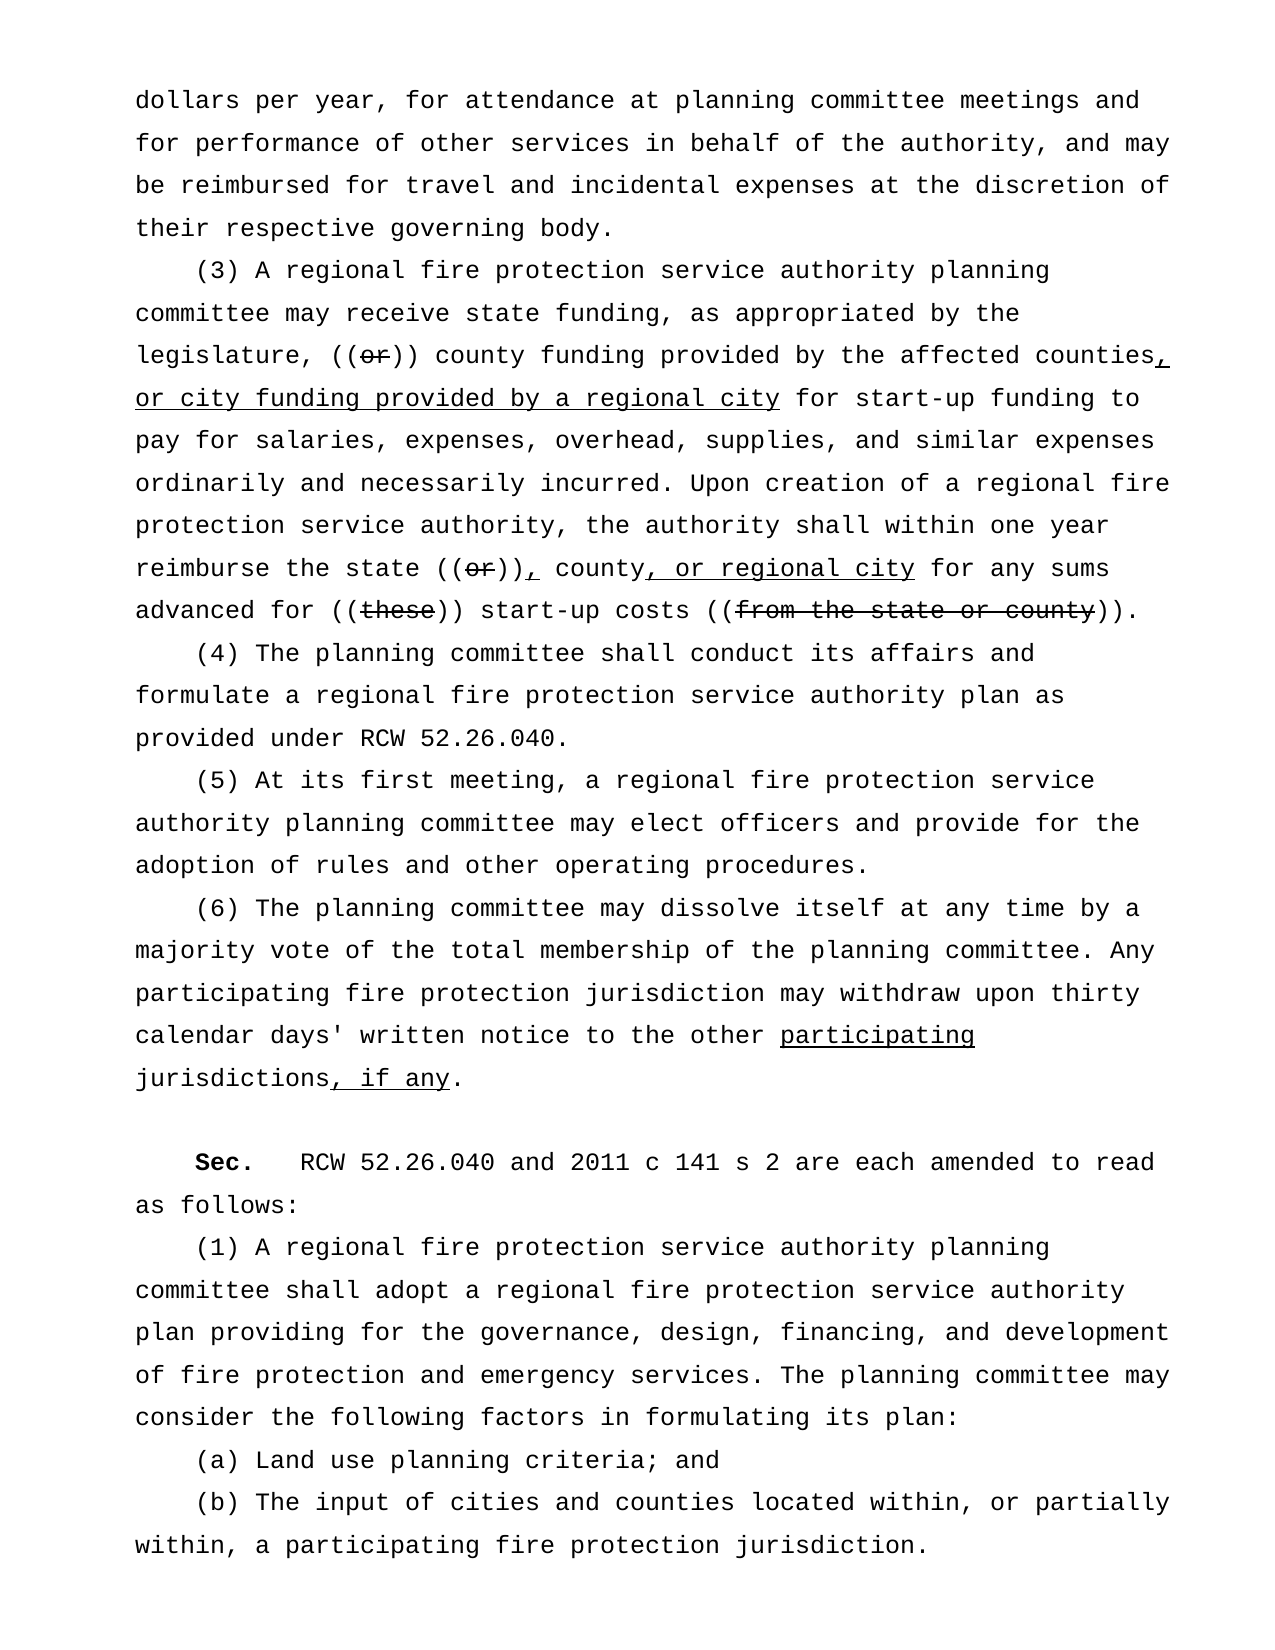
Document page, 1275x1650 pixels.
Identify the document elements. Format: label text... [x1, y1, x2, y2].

text (b) The input of cities and counties located within, or partially within, a participating fire protection jurisdiction. [135, 1477, 1170, 1562]
text (6) The planning committee may dissolve itself at any time by a majority vote of the total membership of the planning committee. Any participating fire protection jurisdiction may withdraw upon thirty calendar days' written notice to the other participating jurisdictions, if any. [135, 882, 1170, 1095]
text (5) At its first meeting, a regional fire protection service authority planning committee may elect officers and provide for the adoption of rules and other operating procedures. [135, 755, 1170, 882]
text (a) Land use planning criteria; and [135, 1434, 1170, 1477]
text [135, 75, 1170, 245]
text Sec. RCW 52.26.040 and 2011 c 141 s 2 are each amended to read as follows: [135, 1137, 1170, 1222]
text (4) The planning committee shall conduct its affairs and formulate a regional fire protection service authority plan as provided under RCW 52.26.040. [135, 627, 1170, 755]
text (3) A regional fire protection service authority planning committee may receive state funding, as appropriated by the legislature, ((or)) county funding provided by the affected counties, or city funding provided by a regional city for start-up funding to pay for salaries, expenses, overhead, supplies, and similar expenses ordinarily and necessarily incurred. Upon creation of a regional fire protection service authority, the authority shall within one year reimburse the state ((or)), county, or regional city for any sums advanced for ((these)) start-up costs ((from the state or county)). [135, 245, 1170, 627]
text (1) A regional fire protection service authority planning committee shall adopt a regional fire protection service authority plan providing for the governance, design, financing, and development of fire protection and emergency services. The planning committee may consider the following factors in formulating its plan: [135, 1222, 1170, 1434]
